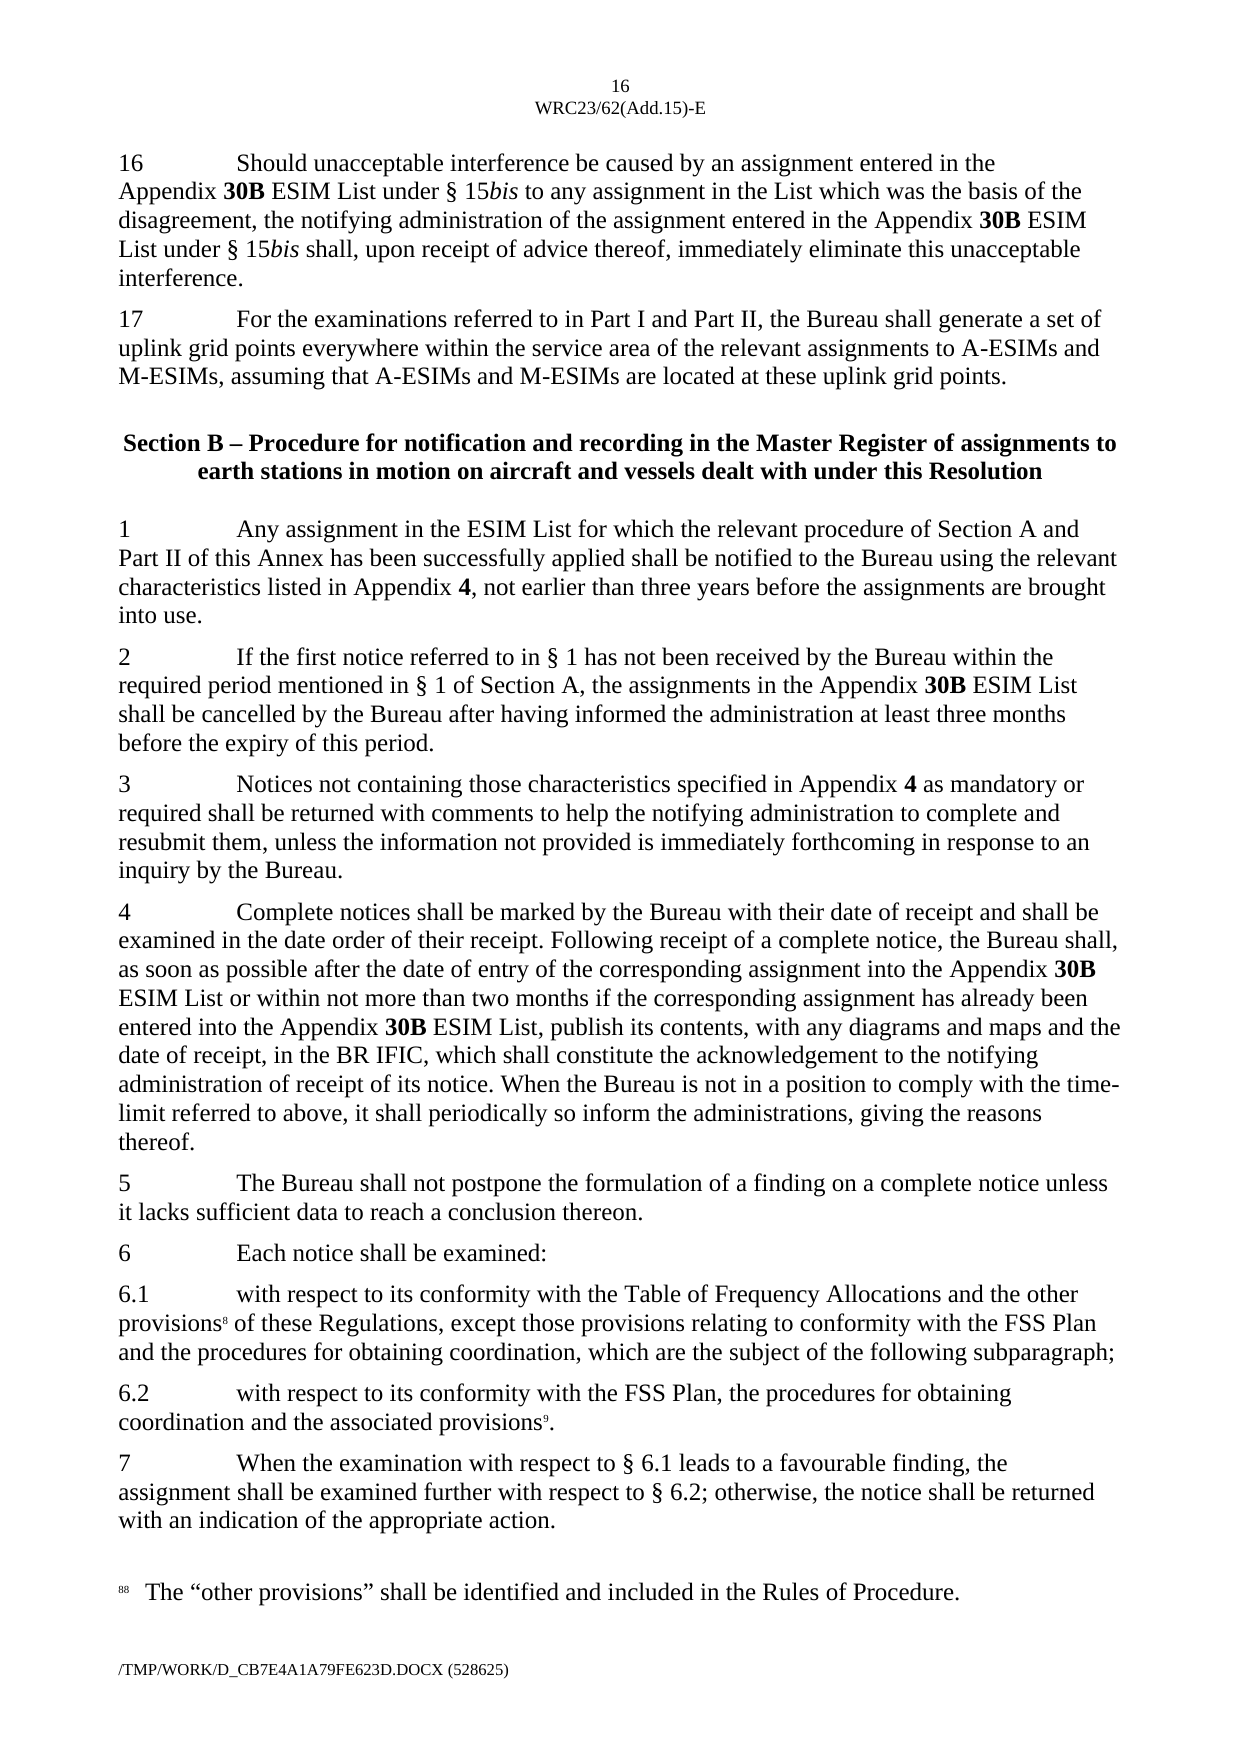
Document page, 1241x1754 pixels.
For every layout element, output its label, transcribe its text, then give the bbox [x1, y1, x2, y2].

text 6.1 with respect to its conformity with the Table of Frequency Allocations and the other provisions8 of these Regulations, except those provisions relating to conformity with the FSS Plan and the procedures for obtaining coordination, which are the subject of the following subparagraph; [118, 1279, 1122, 1366]
text 2 If the first notice referred to in § 1 has not been received by the Bureau within the required period mentioned in § 1 of Section A, the assignments in the Appendix 30B ESIM List shall be cancelled by the Bureau after having informed the administration at least three months before the expiry of this period. [118, 642, 1122, 757]
text 17 For the examinations referred to in Part I and Part II, the Bureau shall generate a set of uplink grid points everywhere within the service area of the relevant assignments to A-ESIMs and M-ESIMs, assuming that A-ESIMs and M-ESIMs are located at these uplink grid points. [118, 304, 1122, 390]
text 5 The Bureau shall not postpone the formulation of a finding on a complete notice unless it lacks sufficient data to reach a conclusion thereon. [118, 1168, 1122, 1226]
text 4 Complete notices shall be marked by the Bureau with their date of receipt and shall be examined in the date order of their receipt. Following receipt of a complete notice, the Bureau shall, as soon as possible after the date of entry of the corresponding assignment into the Appendix 30B ESIM List or within not more than two months if the corresponding assignment has already been entered into the Appendix 30B ESIM List, publish its contents, with any diagrams and maps and the date of receipt, in the BR IFIC, which shall constitute the acknowledgement to the notifying administration of receipt of its notice. When the Bureau is not in a position to comply with the time-limit referred to above, it shall periodically so inform the administrations, giving the reasons thereof. [118, 897, 1122, 1156]
text Section B – Procedure for notification and recording in the Master Register of assignments to earth stations in motion on aircraft and vessels dealt with under this Resolution [118, 428, 1122, 485]
text 6 Each notice shall be examined: [118, 1238, 1122, 1267]
text 3 Notices not containing those characteristics specified in Appendix 4 as mandatory or required shall be returned with comments to help the notifying administration to complete and resubmit them, unless the information not provided is immediately forthcoming in response to an inquiry by the Bureau. [118, 769, 1122, 884]
text 7 When the examination with respect to § 6.1 leads to a favourable finding, the assignment shall be examined further with respect to § 6.2; otherwise, the notice shall be returned with an indication of the appropriate action. [118, 1448, 1122, 1534]
text 6.2 with respect to its conformity with the FSS Plan, the procedures for obtaining coordination and the associated provisions9. [118, 1378, 1122, 1436]
title 1 Any assignment in the ESIM List for which the relevant procedure of Section A and Part II of this Annex has been successfully applied shall be notified to the Bureau using the relevant characteristics listed in Appendix 4, not earlier than three years before the assignments are brought into use. [118, 514, 1122, 629]
text 16 Should unacceptable interference be caused by an assignment entered in the Appendix 30B ESIM List under § 15bis to any assignment in the List which was the basis of the disagreement, the notifying administration of the assignment entered in the Appendix 30B ESIM List under § 15bis shall, upon receipt of advice thereof, immediately eliminate this unacceptable interference. [118, 148, 1122, 291]
